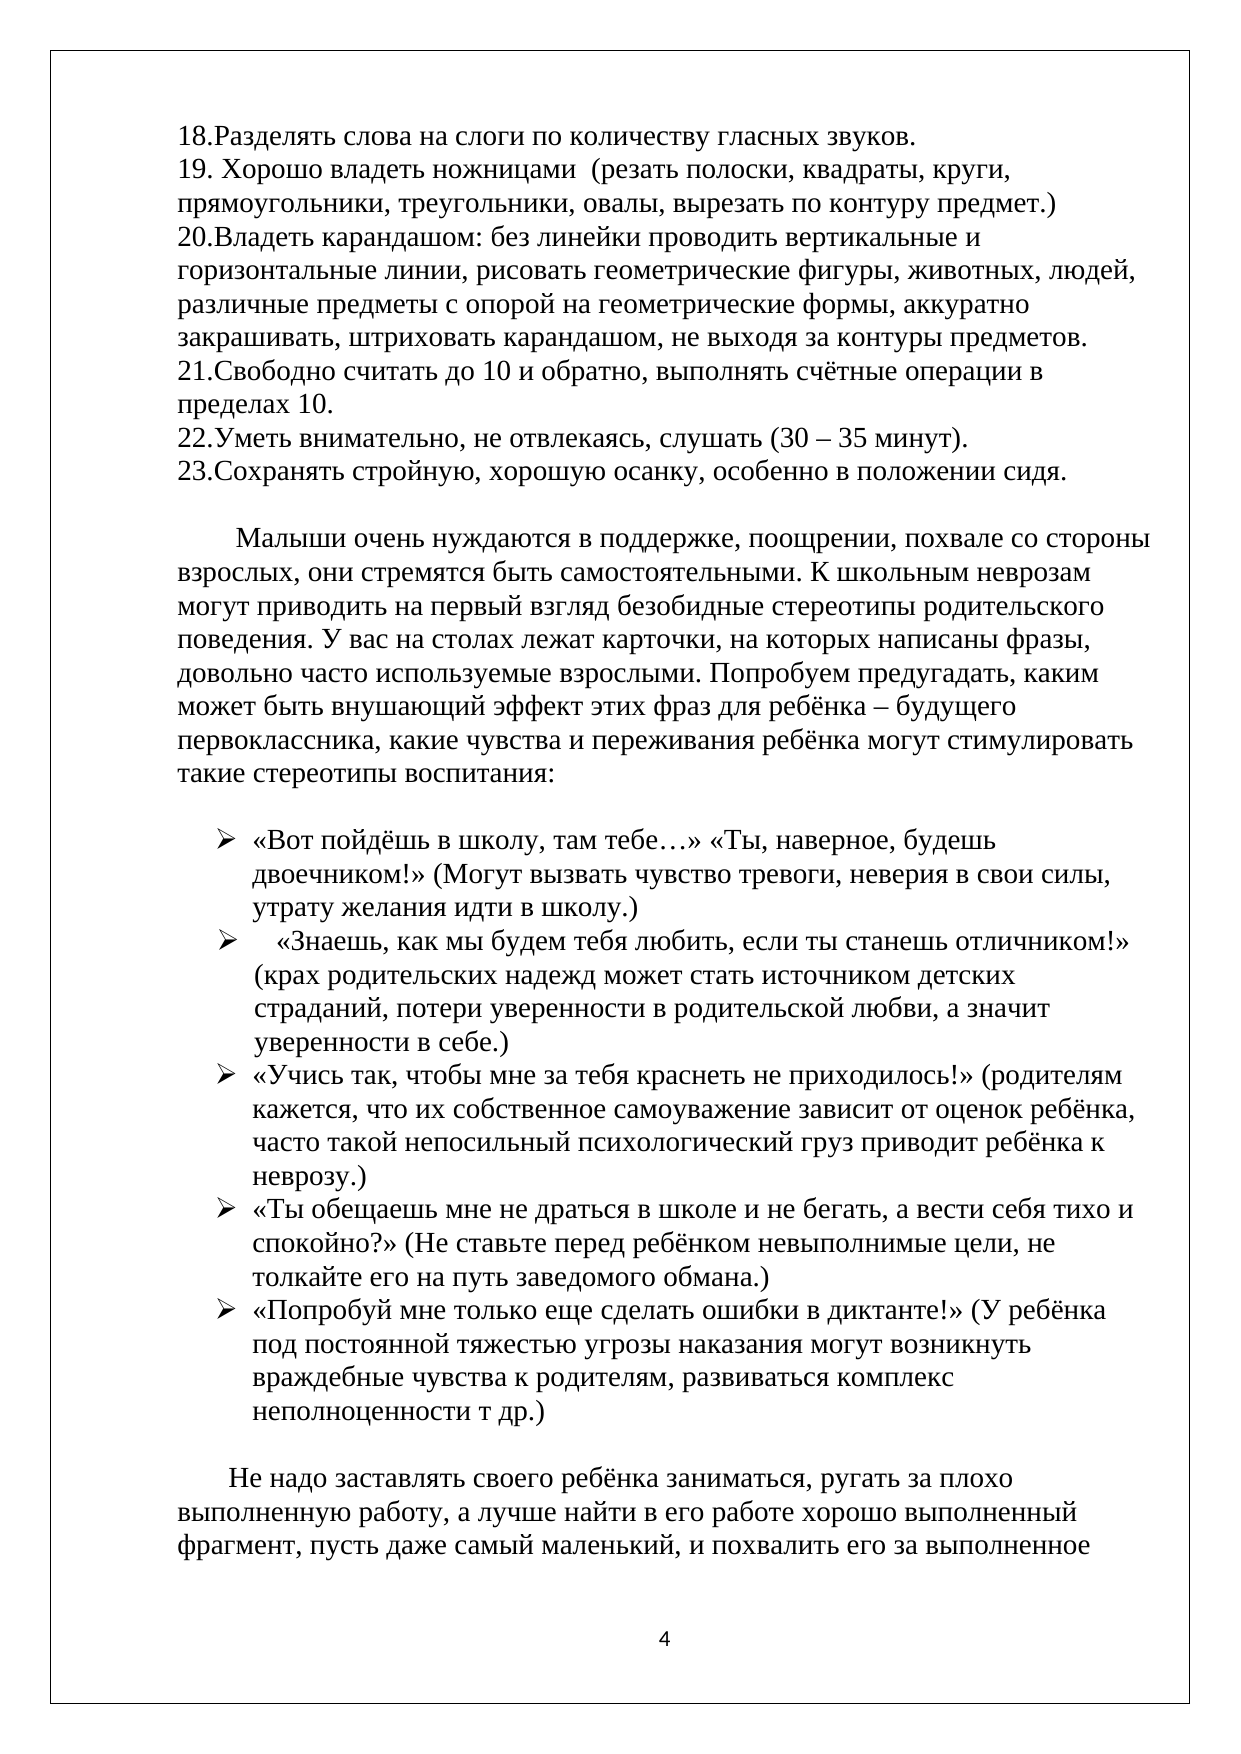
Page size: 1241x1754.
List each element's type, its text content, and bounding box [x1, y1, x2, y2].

list «Вот пойдёшь в школу, там тебе…» «Ты, наверное, будешь двоечником!» (Могут вызвать чувство тревоги, неверия в свои силы, утрату желания идти в школу.) [214, 822, 1152, 923]
text 21.Свободно считать до 10 и обратно, выполнять счётные операции в пределах 10. [177, 353, 1152, 420]
list «Учись так, чтобы мне за тебя краснеть не приходилось!» (родителям кажется, что их собственное самоуважение зависит от оценок ребёнка, часто такой непосильный психологический груз приводит ребёнка к неврозу.) [214, 1057, 1152, 1192]
list «Ты обещаешь мне не драться в школе и не бегать, а вести себя тихо и спокойно?» (Не ставьте перед ребёнком невыполнимые цели, не толкайте его на путь заведомого обмана.) [214, 1192, 1152, 1292]
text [177, 1460, 1152, 1561]
text 22.Уметь внимательно, не отвлекаясь, слушать (30 – 35 минут). [177, 420, 1152, 453]
text 20.Владеть карандашом: без линейки проводить вертикальные и горизонтальные линии, рисовать геометрические фигуры, животных, людей, различные предметы с опорой на геометрические формы, аккуратно закрашивать, штриховать карандашом, не выходя за контуры предметов. [177, 219, 1152, 353]
list «Знаешь, как мы будем тебя любить, если ты станешь отличником!» (крах родительских надежд может стать источником детских страданий, потери уверенности в родительской любви, а значит уверенности в себе.) [216, 923, 1152, 1057]
text 23.Сохранять стройную, хорошую осанку, особенно в положении сидя. [177, 453, 1152, 487]
text 19. Хорошо владеть ножницами (резать полоски, квадраты, круги, [177, 152, 1152, 185]
text прямоугольники, треугольники, овалы, вырезать по контуру предмет.) [177, 185, 1152, 219]
text Малыши очень нуждаются в поддержке, поощрении, похвале со стороны взрослых, они стремятся быть самостоятельными. К школьным неврозам могут приводить на первый взгляд безобидные стереотипы родительского поведения. У вас на столах лежат карточки, на которых написаны фразы, довольно часто используемые взрослыми. Попробуем предугадать, каким может быть внушающий эффект этих фраз для ребёнка – будущего первоклассника, какие чувства и переживания ребёнка могут стимулировать такие стереотипы воспитания: [177, 521, 1152, 789]
list «Попробуй мне только еще сделать ошибки в диктанте!» (У ребёнка под постоянной тяжестью угрозы наказания могут возникнуть враждебные чувства к родителям, развиваться комплекс неполноценности т др.) [214, 1292, 1152, 1427]
text 18.Разделять слова на слоги по количеству гласных звуков. [177, 118, 1152, 152]
